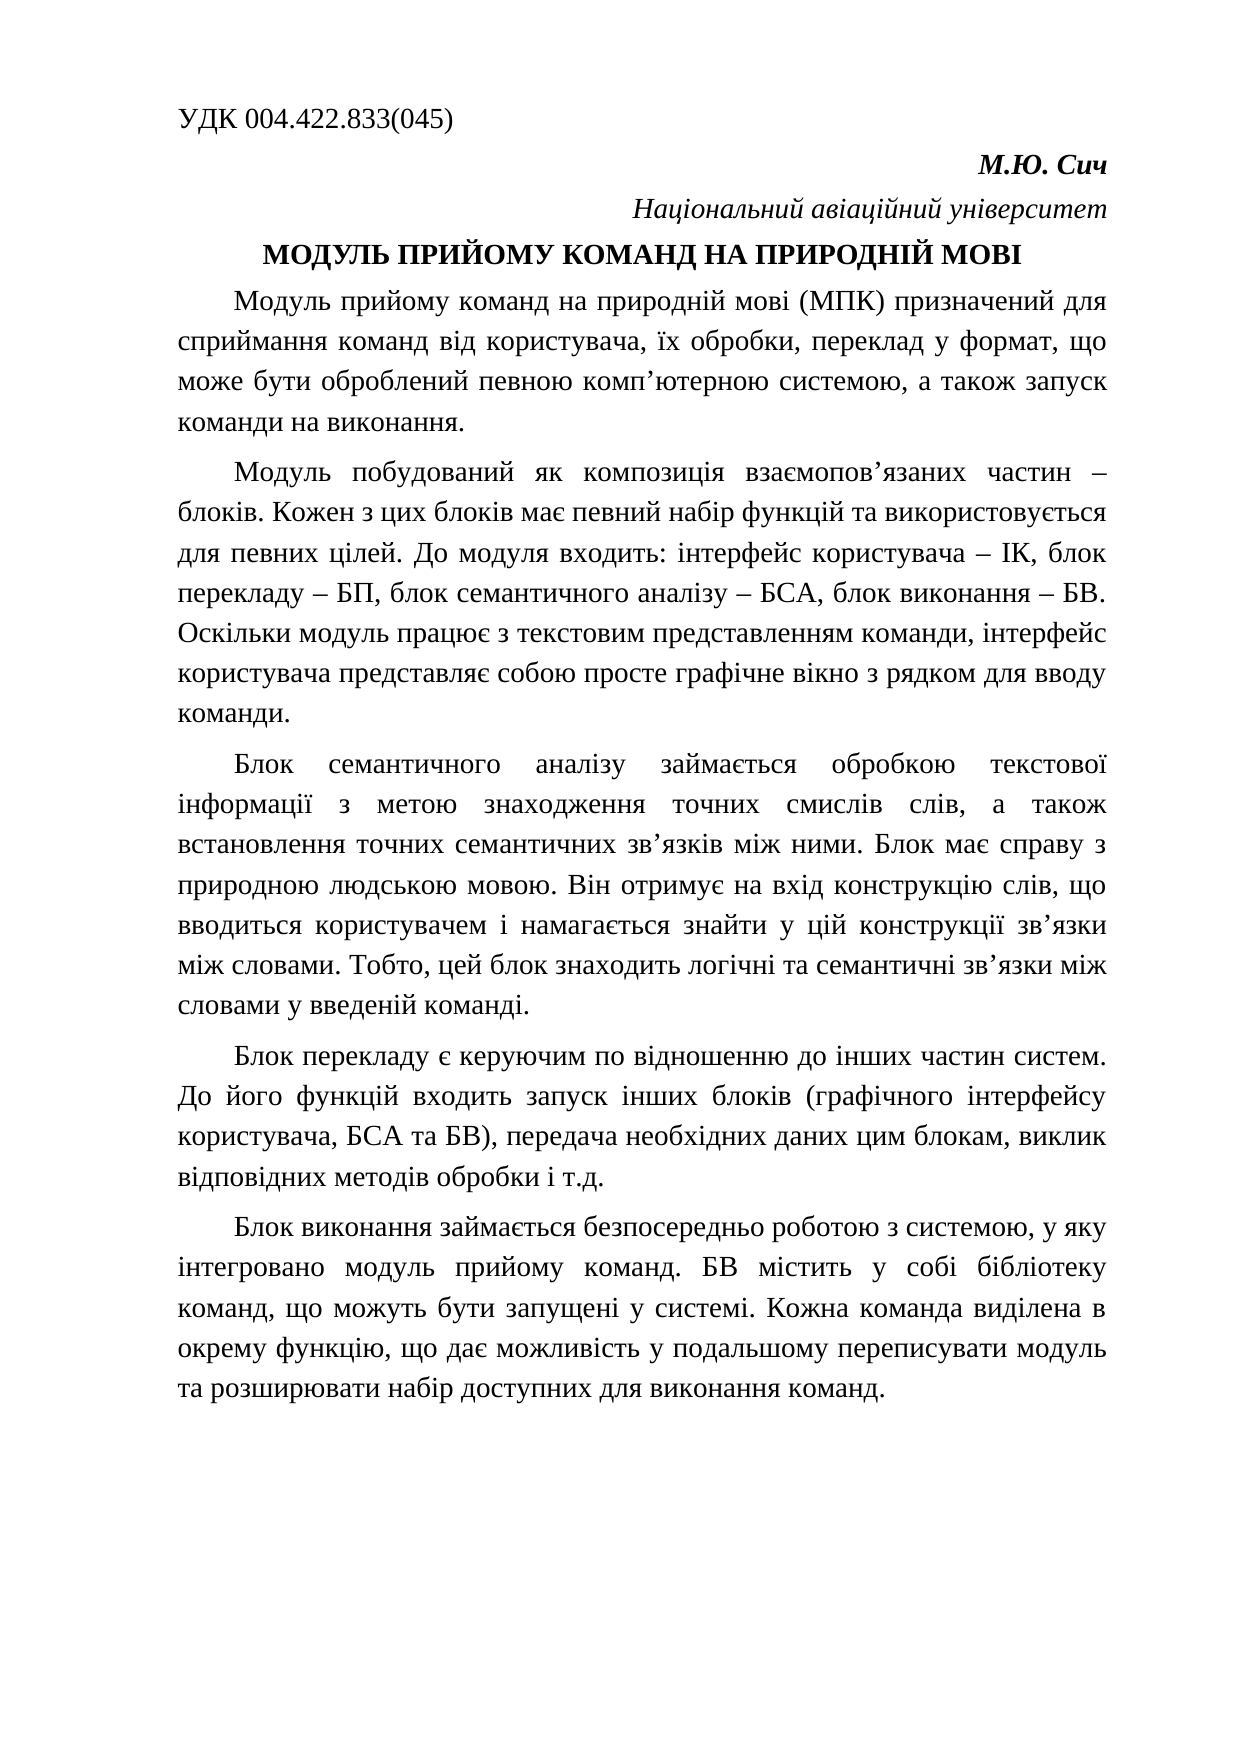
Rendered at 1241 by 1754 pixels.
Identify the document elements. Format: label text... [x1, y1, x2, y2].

text Блок перекладу є керуючим по відношенню до інших частин систем. До його функцій входить запуск інших блоків (графічного інтерфейсу користувача, БСА та БВ), передача необхідних даних цим блокам, виклик відповідних методів обробки і т.д. [177, 1038, 1107, 1192]
text МОДУЛЬ ПРИЙОМУ КОМАНД НА ПРИРОДНІЙ МОВІ [177, 237, 1107, 271]
text Національний авіаційний університет [177, 191, 1107, 224]
text Модуль побудований як композиція взаємопов’язаних частин – блоків. Кожен з цих блоків має певний набір функцій та використовується для певних цілей. До модуля входить: інтерфейс користувача – ІК, блок перекладу – БП, блок семантичного аналізу – БСА, блок виконання – БВ. Оскільки модуль працює з текстовим представленням команди, інтерфейс користувача представляє собою просте графічне вікно з рядком для вводу команди. [177, 454, 1107, 729]
text УДК 004.422.833(045) [177, 101, 1107, 134]
text Модуль прийому команд на природній мові (МПК) призначений для сприймання команд від користувача, їх обробки, переклад у формат, що може бути оброблений певною комп’ютерною системою, а також запуск команди на виконання. [177, 283, 1107, 437]
text М.Ю. Сич [177, 147, 1107, 181]
text Блок виконання займається безпосередньо роботою з системою, у яку інтегровано модуль прийому команд. БВ містить у собі бібліотеку команд, що можуть бути запущені у системі. Кожна команда виділена в окрему функцію, що дає можливість у подальшому переписувати модуль та розширювати набір доступних для виконання команд. [177, 1209, 1107, 1404]
text Блок семантичного аналізу займається обробкою текстової інформації з метою знаходження точних смислів слів, а також встановлення точних семантичних зв’язків між ними. Блок має справу з природною людською мовою. Він отримує на вхід конструкцію слів, що вводиться користувачем і намагається знайти у цій конструкції зв’язки між словами. Тобто, цей блок знаходить логічні та семантичні зв’язки між словами у введеній команді. [177, 746, 1107, 1021]
